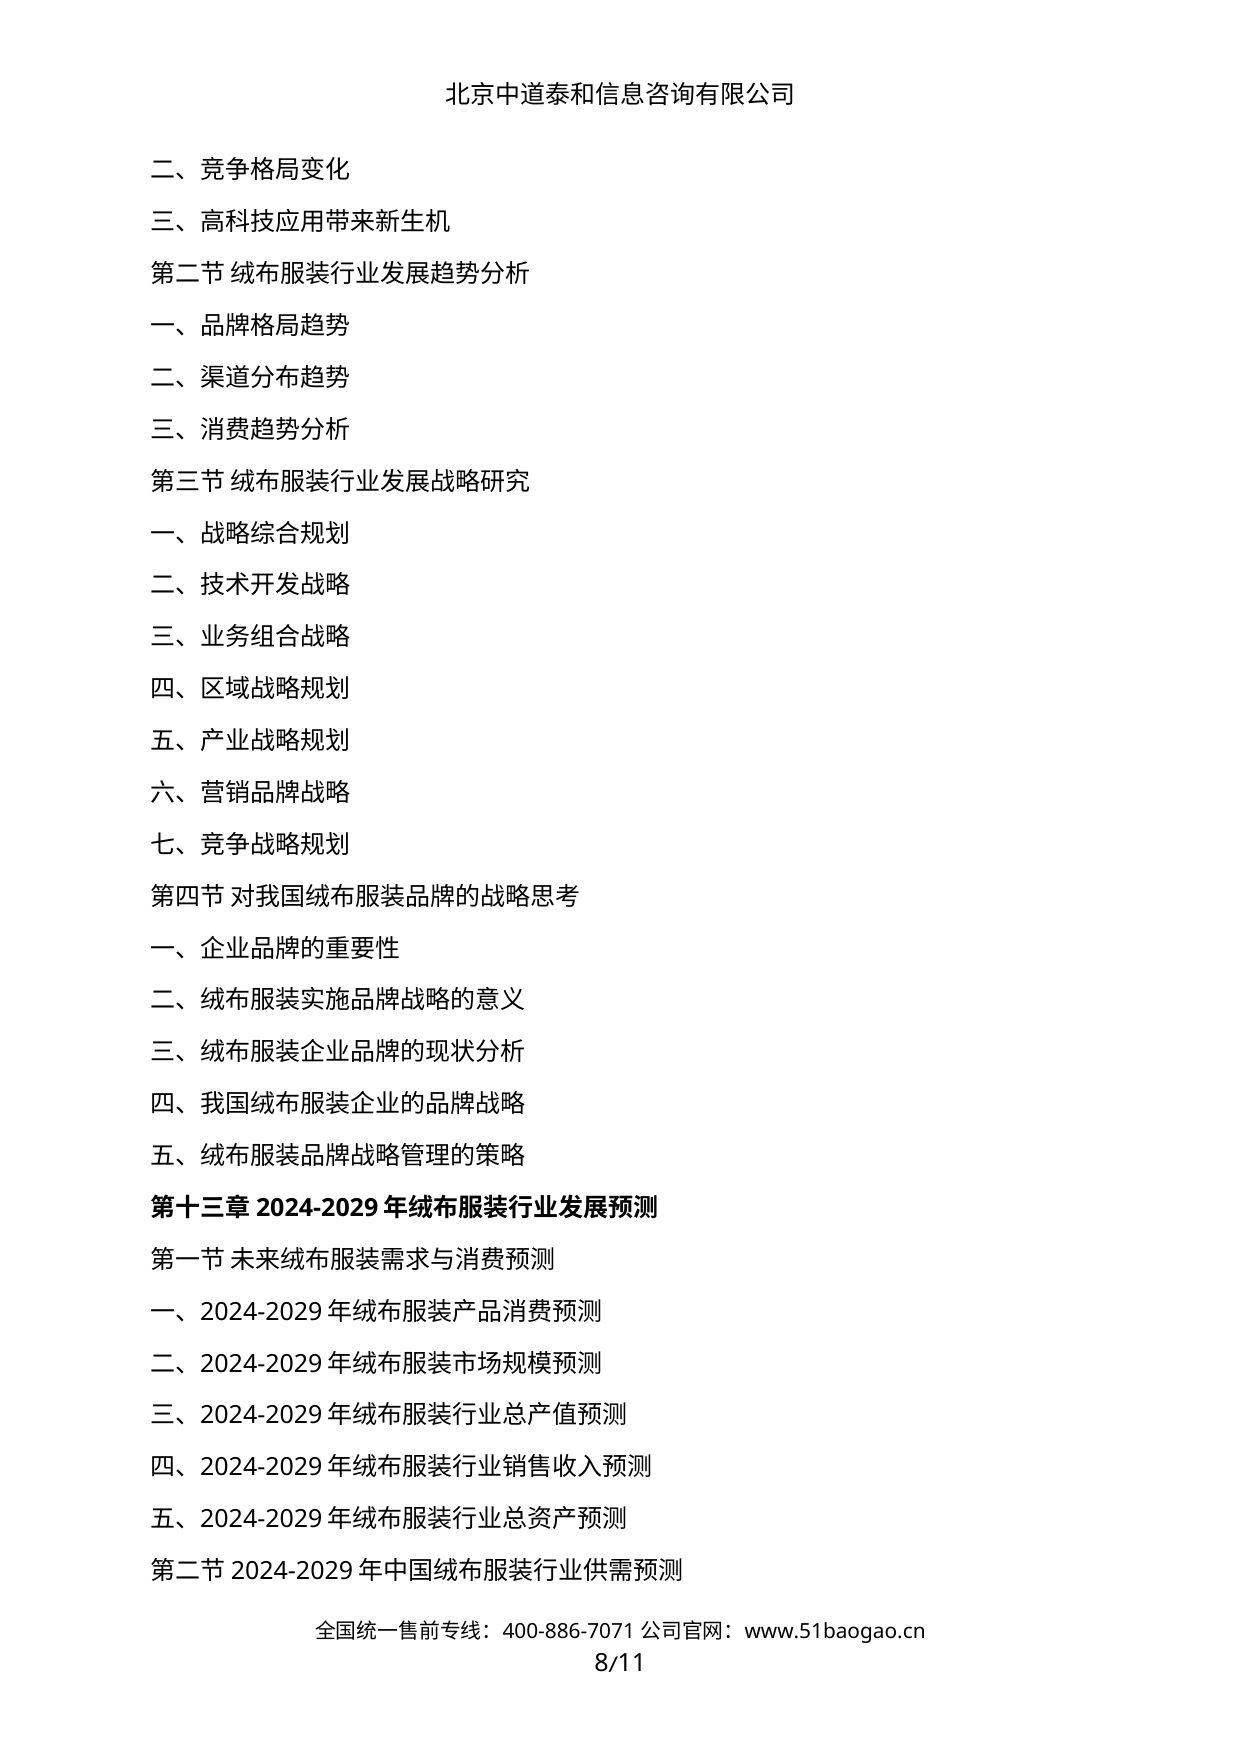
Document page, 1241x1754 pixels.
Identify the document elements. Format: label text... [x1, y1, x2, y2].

text 第二节 2024-2029年中国绒布服装行业供需预测 [150, 1551, 1090, 1587]
text 一、战略综合规划 [150, 513, 1090, 549]
text 四、区域战略规划 [150, 669, 1090, 705]
text 三、消费趋势分析 [150, 409, 1090, 446]
text 三、业务组合战略 [150, 617, 1090, 653]
text 五、绒布服装品牌战略管理的策略 [150, 1136, 1090, 1172]
text 四、我国绒布服装企业的品牌战略 [150, 1084, 1090, 1120]
text 五、2024-2029年绒布服装行业总资产预测 [150, 1499, 1090, 1535]
text 一、企业品牌的重要性 [150, 928, 1090, 964]
text 二、绒布服装实施品牌战略的意义 [150, 980, 1090, 1016]
text 第四节 对我国绒布服装品牌的战略思考 [150, 876, 1090, 912]
text 第三节 绒布服装行业发展战略研究 [150, 461, 1090, 497]
text 二、2024-2029年绒布服装市场规模预测 [150, 1343, 1090, 1379]
text 五、产业战略规划 [150, 721, 1090, 757]
text 一、2024-2029年绒布服装产品消费预测 [150, 1291, 1090, 1327]
text 一、品牌格局趋势 [150, 306, 1090, 342]
text 三、2024-2029年绒布服装行业总产值预测 [150, 1395, 1090, 1431]
text 二、竞争格局变化 [150, 150, 1090, 186]
text 第一节 未来绒布服装需求与消费预测 [150, 1239, 1090, 1276]
text 二、技术开发战略 [150, 565, 1090, 601]
text 二、渠道分布趋势 [150, 357, 1090, 394]
text 六、营销品牌战略 [150, 772, 1090, 809]
text 第二节 绒布服装行业发展趋势分析 [150, 254, 1090, 290]
text 第十三章 2024-2029年绒布服装行业发展预测 [150, 1187, 1090, 1224]
text 三、绒布服装企业品牌的现状分析 [150, 1032, 1090, 1068]
text 四、2024-2029年绒布服装行业销售收入预测 [150, 1447, 1090, 1483]
text 三、高科技应用带来新生机 [150, 202, 1090, 238]
text 七、竞争战略规划 [150, 824, 1090, 861]
